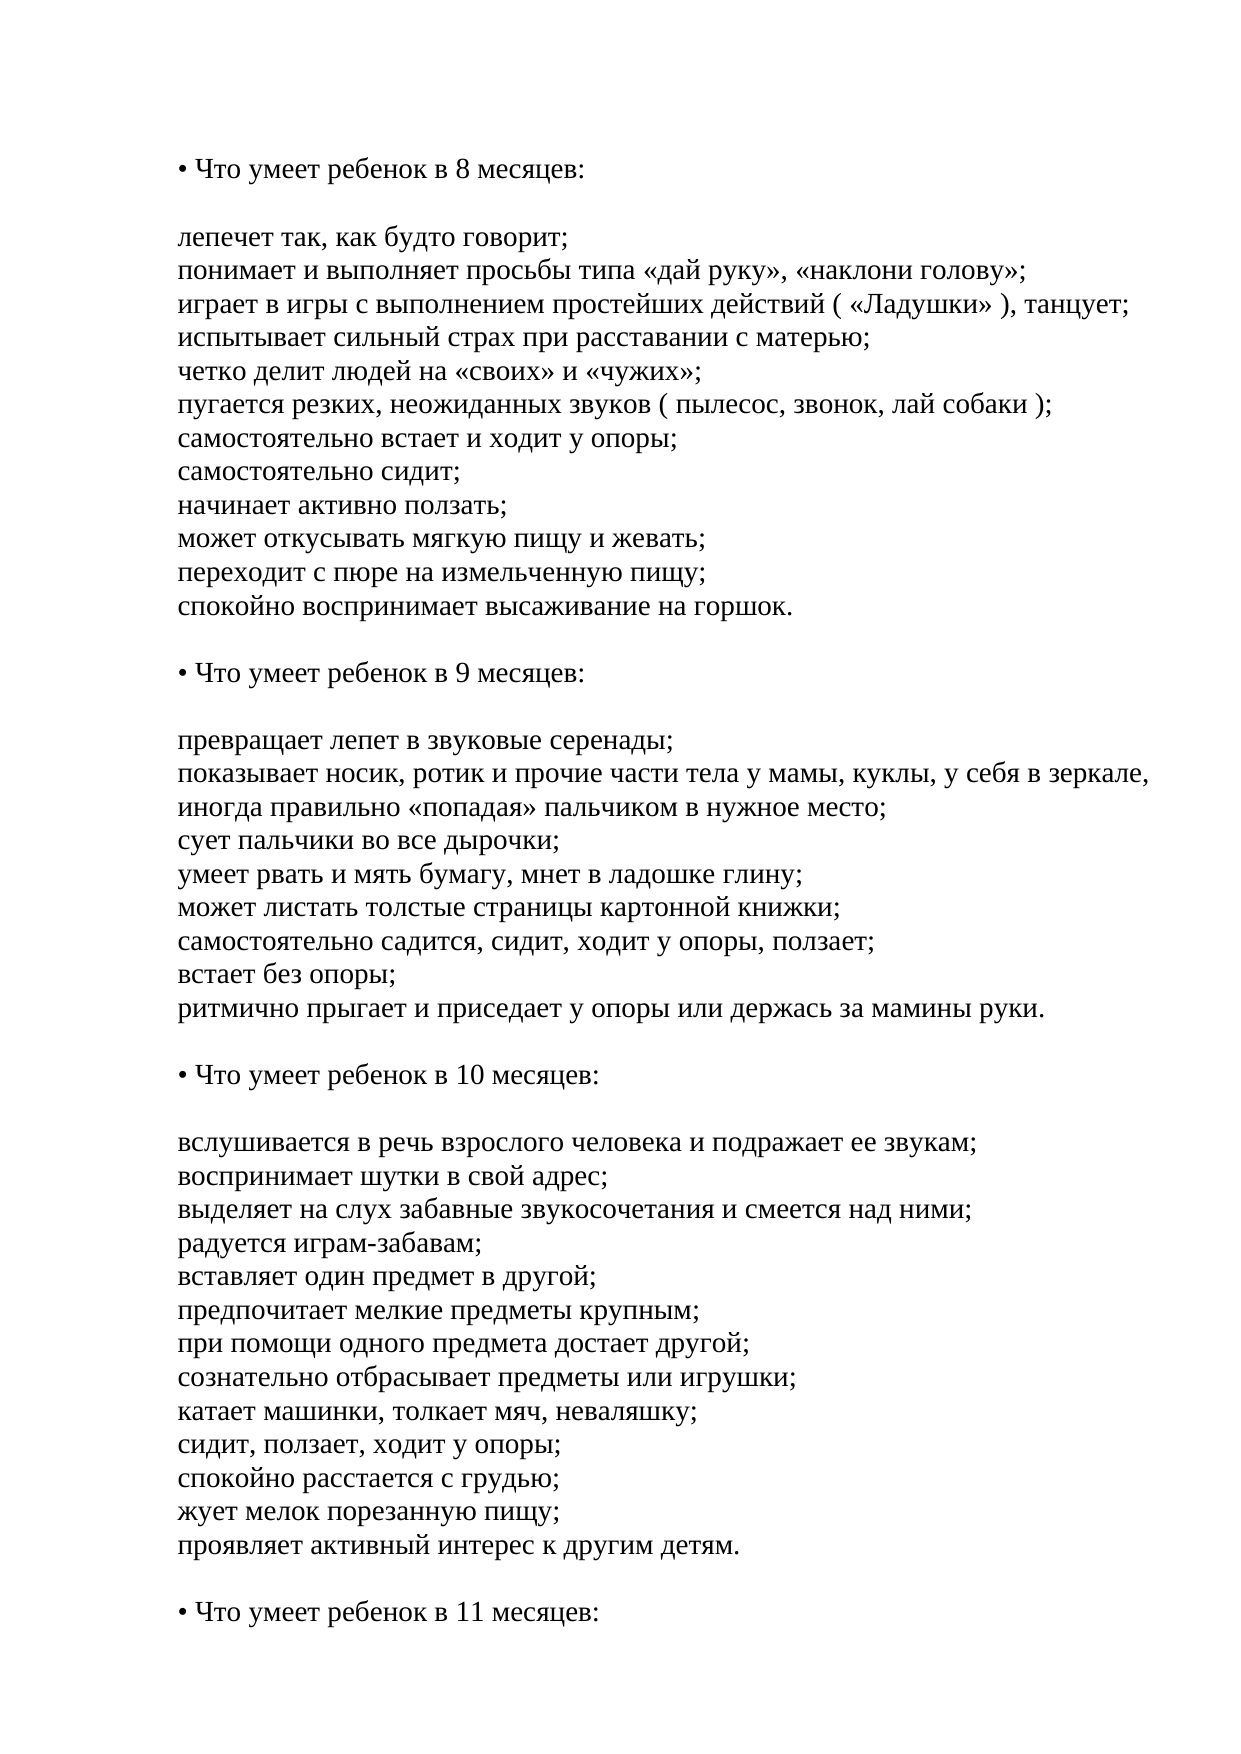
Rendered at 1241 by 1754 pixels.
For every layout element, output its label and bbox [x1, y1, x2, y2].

text [177, 118, 1152, 1627]
